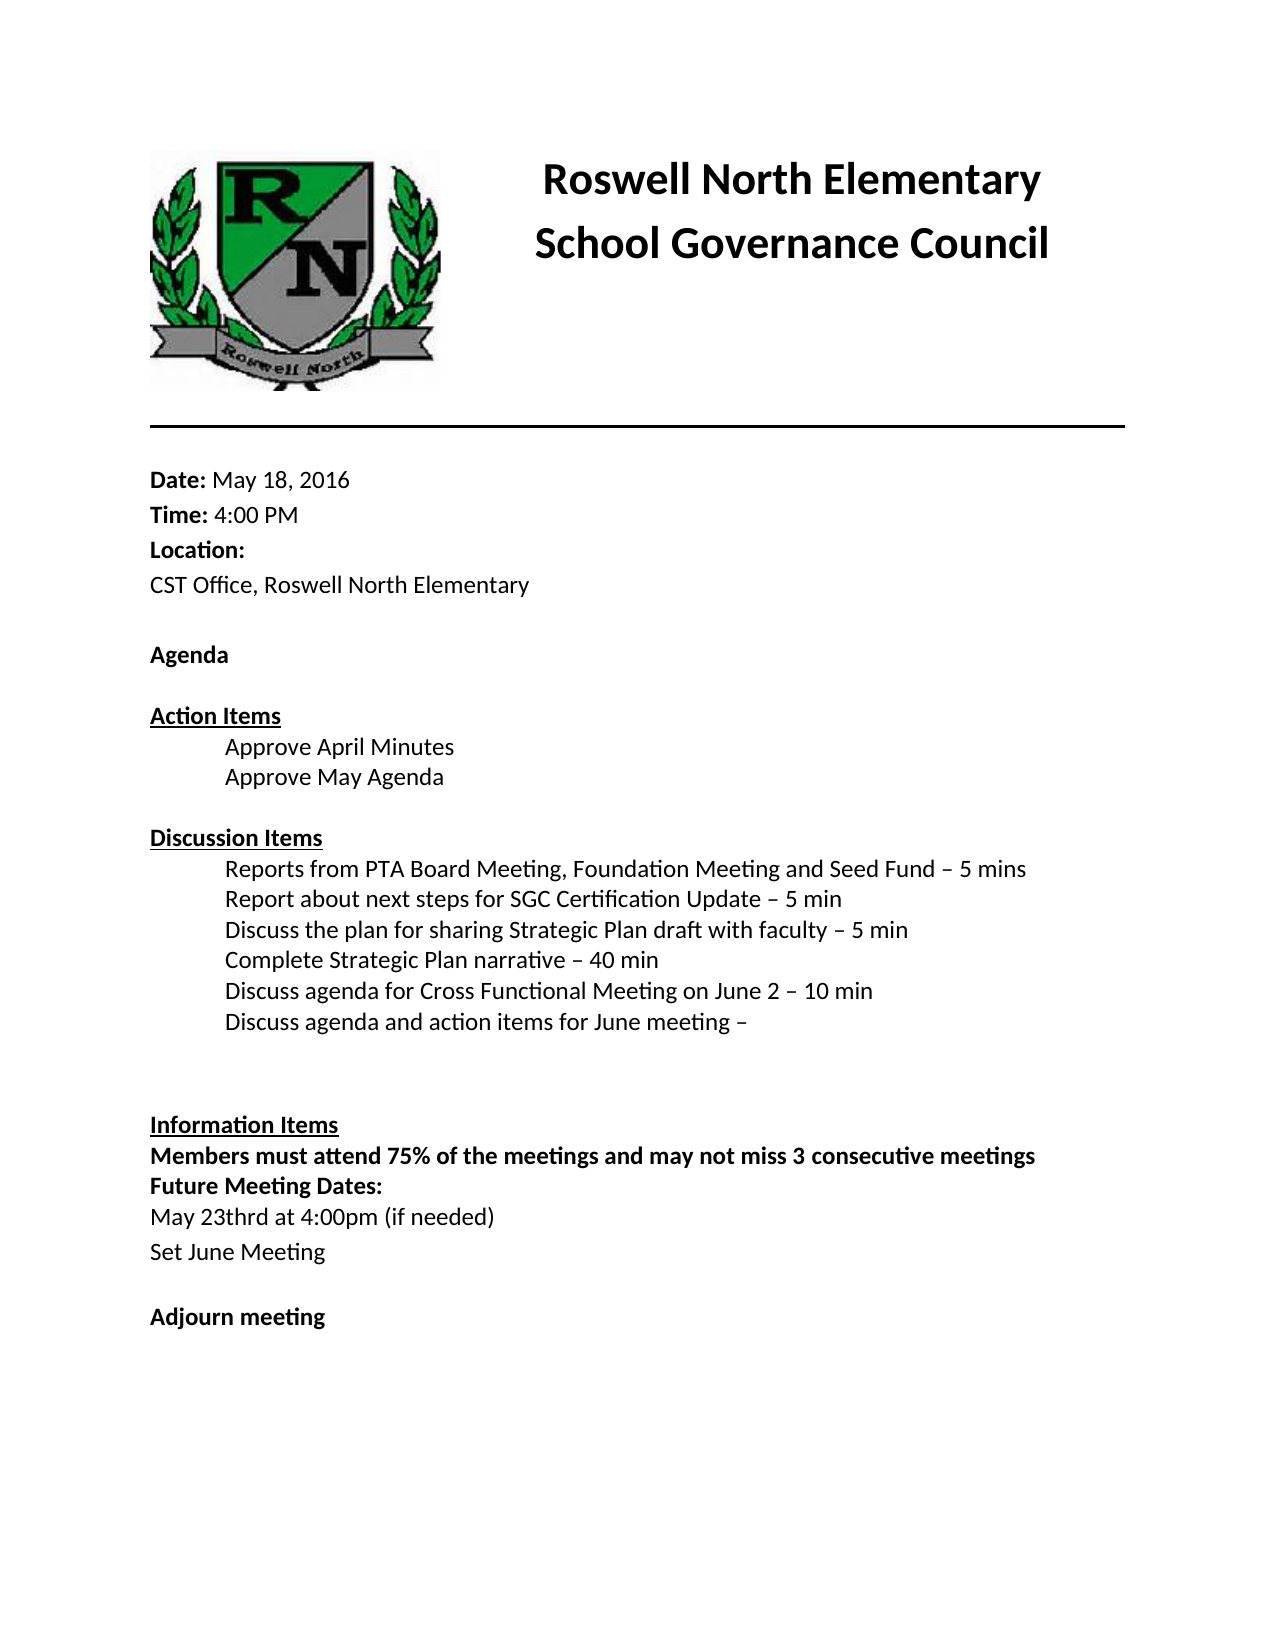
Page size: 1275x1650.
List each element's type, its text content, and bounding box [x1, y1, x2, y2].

text Discuss agenda for Cross Functional Meeting on June 2 – 10 min [150, 975, 1125, 1006]
text May 23thrd at 4:00pm (if needed) [150, 1201, 1125, 1231]
text Information Items [150, 1109, 1125, 1140]
text Complete Strategic Plan narrative – 40 min [225, 944, 1125, 975]
text Discuss agenda and action items for June meeting – [150, 1006, 1125, 1036]
text Members must attend 75% of the meetings and may not miss 3 consecutive meetings [150, 1140, 1125, 1170]
text Report about next steps for SGC Certification Update – 5 min [225, 883, 1125, 914]
text Adjourn meeting [150, 1301, 1125, 1332]
text School Governance Council [150, 214, 1125, 425]
text CST Office, Roswell North Elementary [150, 569, 1125, 600]
text Location: [150, 534, 1125, 565]
text Date: May 18, 2016 [150, 464, 1125, 495]
text Roswell North Elementary [441, 150, 1125, 206]
text Discussion Items [150, 822, 1125, 853]
text Set June Meeting [150, 1236, 1125, 1266]
text Approve May Agenda [225, 761, 1125, 792]
text Discuss the plan for sharing Strategic Plan draft with faculty – 5 min [225, 914, 1125, 944]
text Time: 4:00 PM [150, 499, 1125, 530]
text Action Items [150, 700, 1125, 731]
text Future Meeting Dates: [150, 1170, 1125, 1201]
picture [150, 150, 441, 391]
text Approve April Minutes [225, 731, 1125, 761]
text Reports from PTA Board Meeting, Foundation Meeting and Seed Fund – 5 mins [225, 853, 1125, 883]
text Agenda [150, 639, 1125, 670]
